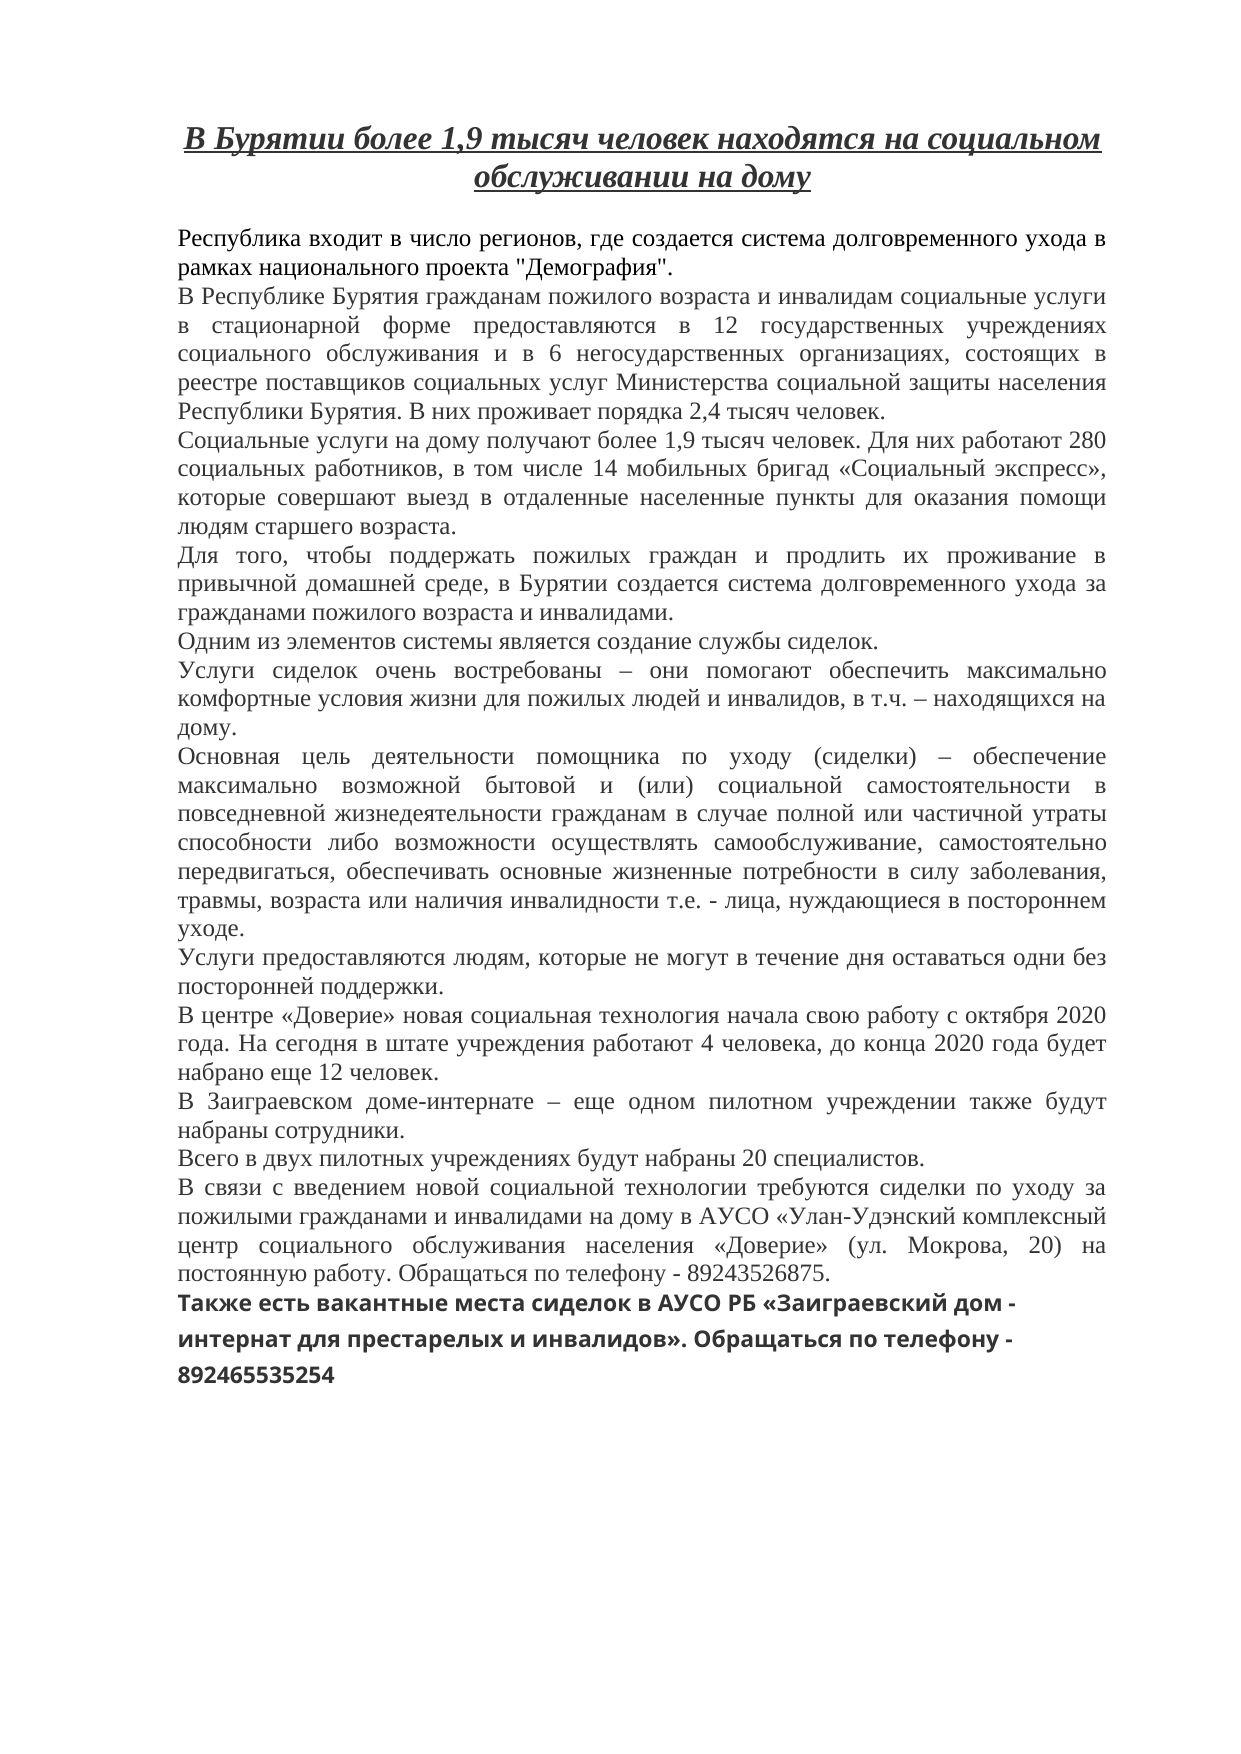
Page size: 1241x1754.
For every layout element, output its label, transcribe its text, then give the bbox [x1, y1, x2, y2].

subtitle В Бурятии более 1,9 тысяч человек находятся на социальном обслуживании на дому [177, 118, 1107, 195]
text В Заиграевском доме-интернате – еще одном пилотном учреждении также будут набраны сотрудники. [177, 1086, 1107, 1143]
text Услуги предоставляются людям, которые не могут в течение дня оставаться одни без посторонней поддержки. [177, 942, 1107, 1000]
text Всего в двух пилотных учреждениях будут набраны 20 специалистов. [177, 1143, 1107, 1172]
text В центре «Доверие» новая социальная технология начала свою работу с октября 2020 года. На сегодня в штате учреждения работают 4 человека, до конца 2020 года будет набрано еще 12 человек. [177, 1000, 1107, 1086]
text Одним из элементов системы является создание службы сиделок. [177, 626, 1107, 655]
text Услуги сиделок очень востребованы – они помогают обеспечить максимально комфортные условия жизни для пожилых людей и инвалидов, в т.ч. – находящихся на дому. [177, 655, 1107, 741]
text Для того, чтобы поддержать пожилых граждан и продлить их проживание в привычной домашней среде, в Бурятии создается система долговременного ухода за гражданами пожилого возраста и инвалидами. [177, 540, 1107, 626]
text Республика входит в число регионов, где создается система долговременного ухода в рамках национального проекта "Демография". [177, 223, 1107, 281]
text В связи с введением новой социальной технологии требуются сиделки по уходу за пожилыми гражданами и инвалидами на дому в АУСО «Улан-Удэнский комплексный центр социального обслуживания населения «Доверие» (ул. Мокрова, 20) на постоянную работу. Обращаться по телефону - 89243526875. [177, 1172, 1107, 1287]
text Также есть вакантные места сиделок в АУСО РБ «Заиграевский дом - интернат для престарелых и инвалидов». Обращаться по телефону - 892465535254 [177, 1287, 1107, 1390]
text Социальные услуги на дому получают более 1,9 тысяч человек. Для них работают 280 социальных работников, в том числе 14 мобильных бригад «Социальный экспресс», которые совершают выезд в отдаленные населенные пункты для оказания помощи людям старшего возраста. [177, 425, 1107, 540]
text В Республике Бурятия гражданам пожилого возраста и инвалидам социальные услуги в стационарной форме предоставляются в 12 государственных учреждениях социального обслуживания и в 6 негосударственных организациях, состоящих в реестре поставщиков социальных услуг Министерства социальной защиты населения Республики Бурятия. В них проживает порядка 2,4 тысяч человек. [177, 281, 1107, 425]
text Основная цель деятельности помощника по уходу (сиделки) – обеспечение максимально возможной бытовой и (или) социальной самостоятельности в повседневной жизнедеятельности гражданам в случае полной или частичной утраты способности либо возможности осуществлять самообслуживание, самостоятельно передвигаться, обеспечивать основные жизненные потребности в силу заболевания, травмы, возраста или наличия инвалидности т.е. - лица, нуждающиеся в постороннем уходе. [177, 741, 1107, 942]
